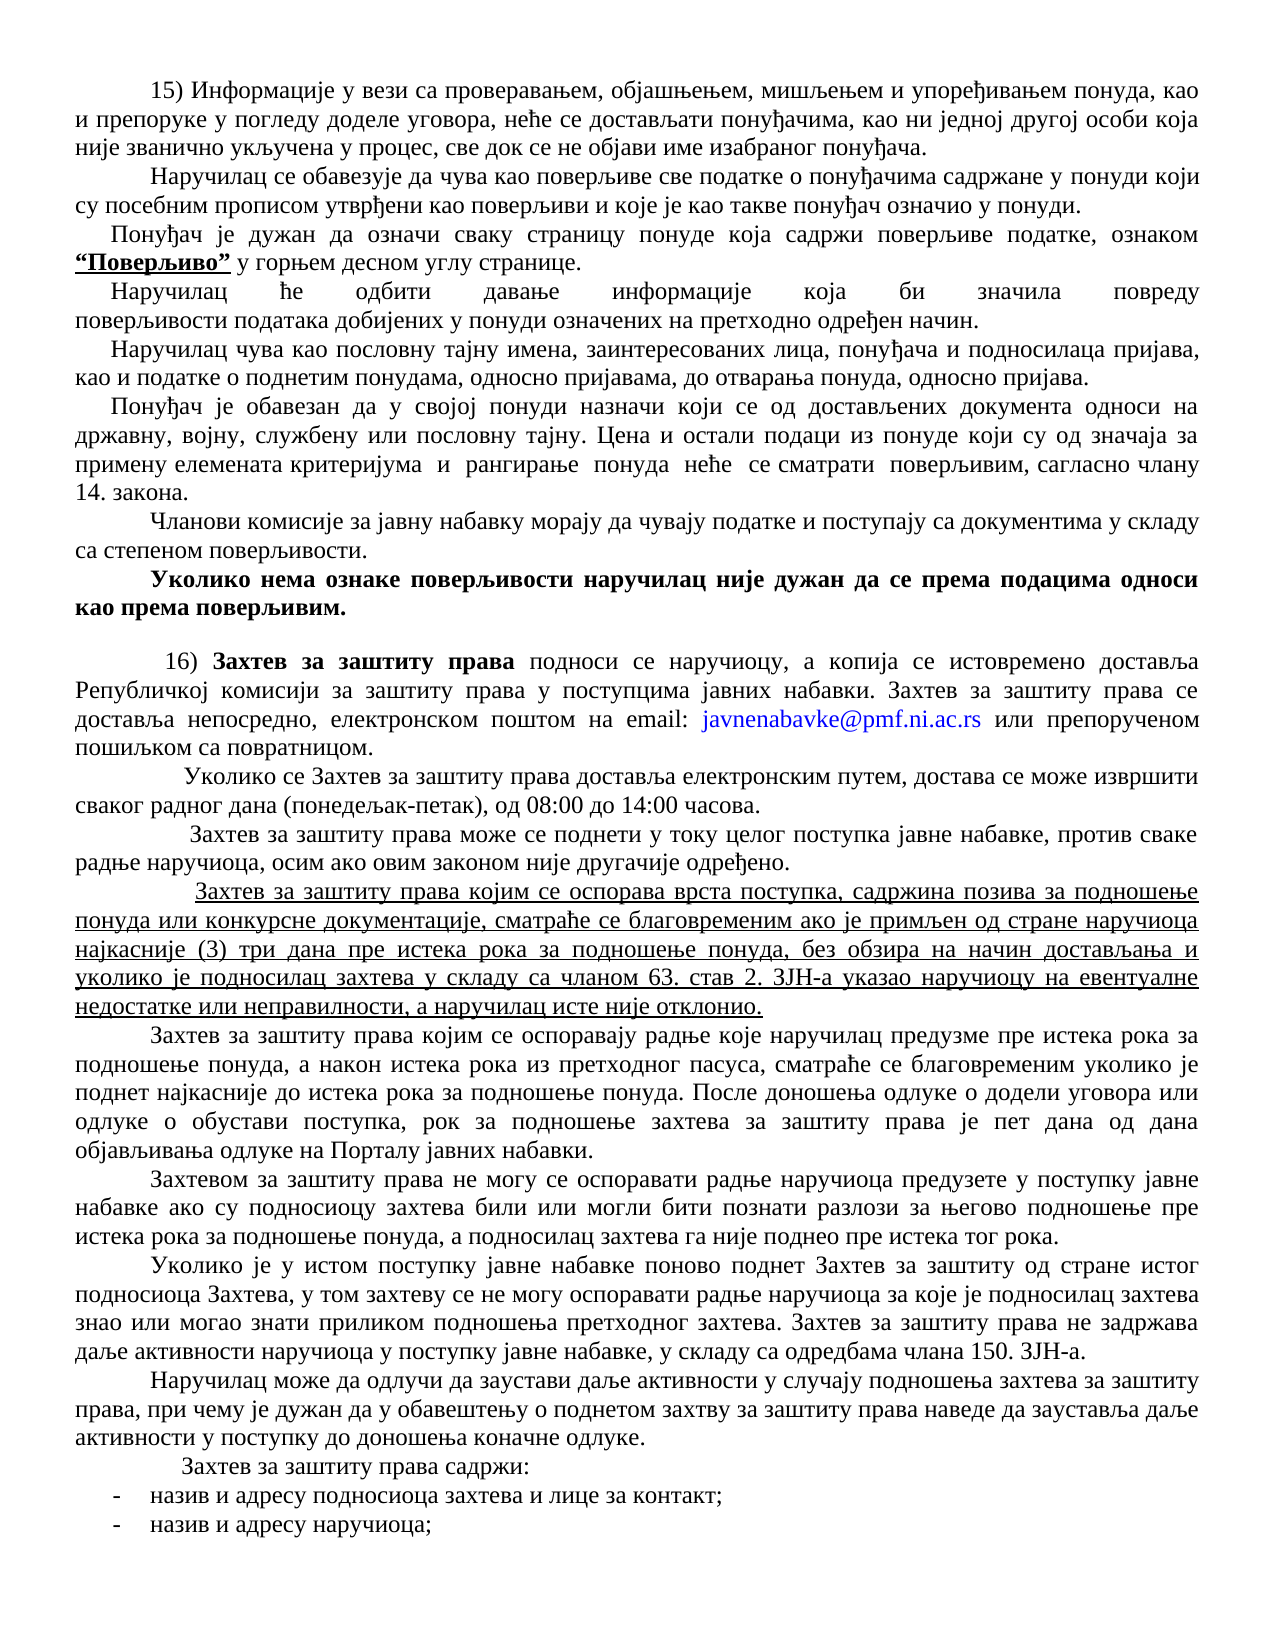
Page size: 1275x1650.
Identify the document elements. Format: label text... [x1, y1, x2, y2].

text Захтевом за заштиту права не могу се оспоравати радње наручиоца предузете у поступку јавне набавке ако су подносиоцу захтева били или могли бити познати разлози за његово подношење пре истека рока за подношење понуда, а подносилац захтева га није поднео пре истека тог рока. [75, 1164, 1200, 1250]
text Захтев за заштиту права садржи: [75, 1451, 1200, 1480]
text Захтев за заштиту права може се поднети у току целог поступка јавне набавке, против сваке радње наручиоца, осим ако овим законом није другачије одређено. [75, 819, 1200, 876]
text Уколико нема ознаке поверљивости наручилац није дужан да се према подацима односи као према поверљивим. [75, 564, 1200, 621]
text Захтев за заштиту права којим се оспоравају радње које наручилац предузме пре истека рока за подношење понуда, а након истека рока из претходног пасуса, сматраће се благовременим уколико је поднет најкасније до истека рока за подношење понуда. После доношења одлуке о додели уговора или одлуке о обустави поступка, рок за подношење захтева за заштиту права је пет дана од дана објављивања одлуке на Порталу јавних набавки. [75, 1020, 1200, 1164]
text Наручилац се обавезује да чува као поверљиве све податке о понуђачима садржане у понуди који су посебним прописом утврђени као поверљиви и које је као такве понуђач означио у понуди. [75, 161, 1200, 219]
text Наручилац чува као пословну тајну имена, заинтересованих лица, понуђача и подносилаца пријава, као и податке о поднетим понудама, односно пријавама, до отварања понуда, односно пријава. [75, 334, 1200, 391]
text Чланови комисије за јавну набавку морају да чувају податке и поступају са документима у складу са степеном поверљивости. [75, 506, 1200, 564]
list назив и адресу наручиоца; [112, 1509, 1200, 1537]
text Наручилац ће одбити давање информације која би значила повреду поверљивости података добијених у понуди означених на претходно одређен начин. [75, 276, 1200, 334]
text Наручилац може да одлучи да заустави даље активности у случају подношења захтева за заштиту права, при чему је дужан да у обавештењу о поднетом захтву за заштиту права наведе да зауставља даље активности у поступку до доношења коначне одлуке. [75, 1365, 1200, 1451]
text Понуђач је обавезан да у својој понуди назначи који се од достављених документа односи на државну, војну, службену или пословну тајну. Цена и остали подаци из понуде који су од значаја за примену елемената критеријума и рангирање понуда неће се сматрати поверљивим, сагласно члану 14. закона. [75, 391, 1200, 506]
text Захтев за заштиту права којим се оспорава врста поступка, садржина позива за подношење понуда или конкурсне документације, сматраће се благовременим ако је примљен од стране наручиоца најкасније (3) три дана пре истека рока за подношење понуда, без обзира на начин достављања и уколико је подносилац захтева у складу са чланом 63. став 2. ЗЈН-а указао наручиоцу на евентуалне недостатке или неправилности, а наручилац исте није отклонио. [75, 876, 1200, 1020]
text Уколико је у истом поступку јавне набавке поново поднет Захтев за заштиту од стране истог подносиоца Захтева, у том захтеву се не могу оспоравати радње наручиоца за које је подносилац захтева знао или могао знати приликом подношења претходног захтева. Захтев за заштиту права не задржава даље активности наручиоца у поступку јавне набавке, у складу са одредбама члана 150. ЗЈН-а. [75, 1250, 1200, 1365]
text 15) Информације у вези са проверавањем, објашњењем, мишљењем и упоређивањем понуда, као и препоруке у погледу доделе уговора, неће се достављати понуђачима, као ни једној другој особи која није званично укључена у процес, све док се не објави име изабраног понуђача. [75, 75, 1200, 161]
text 16) Захтев за заштиту права подноси се наручиоцу, а копија се истовремено доставља Републичкој комисији за заштиту права у поступцима јавних набавки. Захтев за заштиту права се доставља непосредно, електронском поштом на email: javnenabavke@pmf.ni.ac.rs или препорученом пошиљком са повратницом. [75, 646, 1200, 761]
text Уколико се Захтев за заштиту права доставља електронским путем, достава се може извршити сваког радног дана (понедељак-петак), од 08:00 до 14:00 часова. [75, 761, 1200, 819]
text Понуђач је дужан да означи сваку страницу понуде која садржи поверљиве податке, ознаком “Поверљиво” у горњем десном углу странице. [75, 219, 1200, 276]
list назив и адресу подносиоца захтева и лице за контакт; [112, 1480, 1200, 1509]
